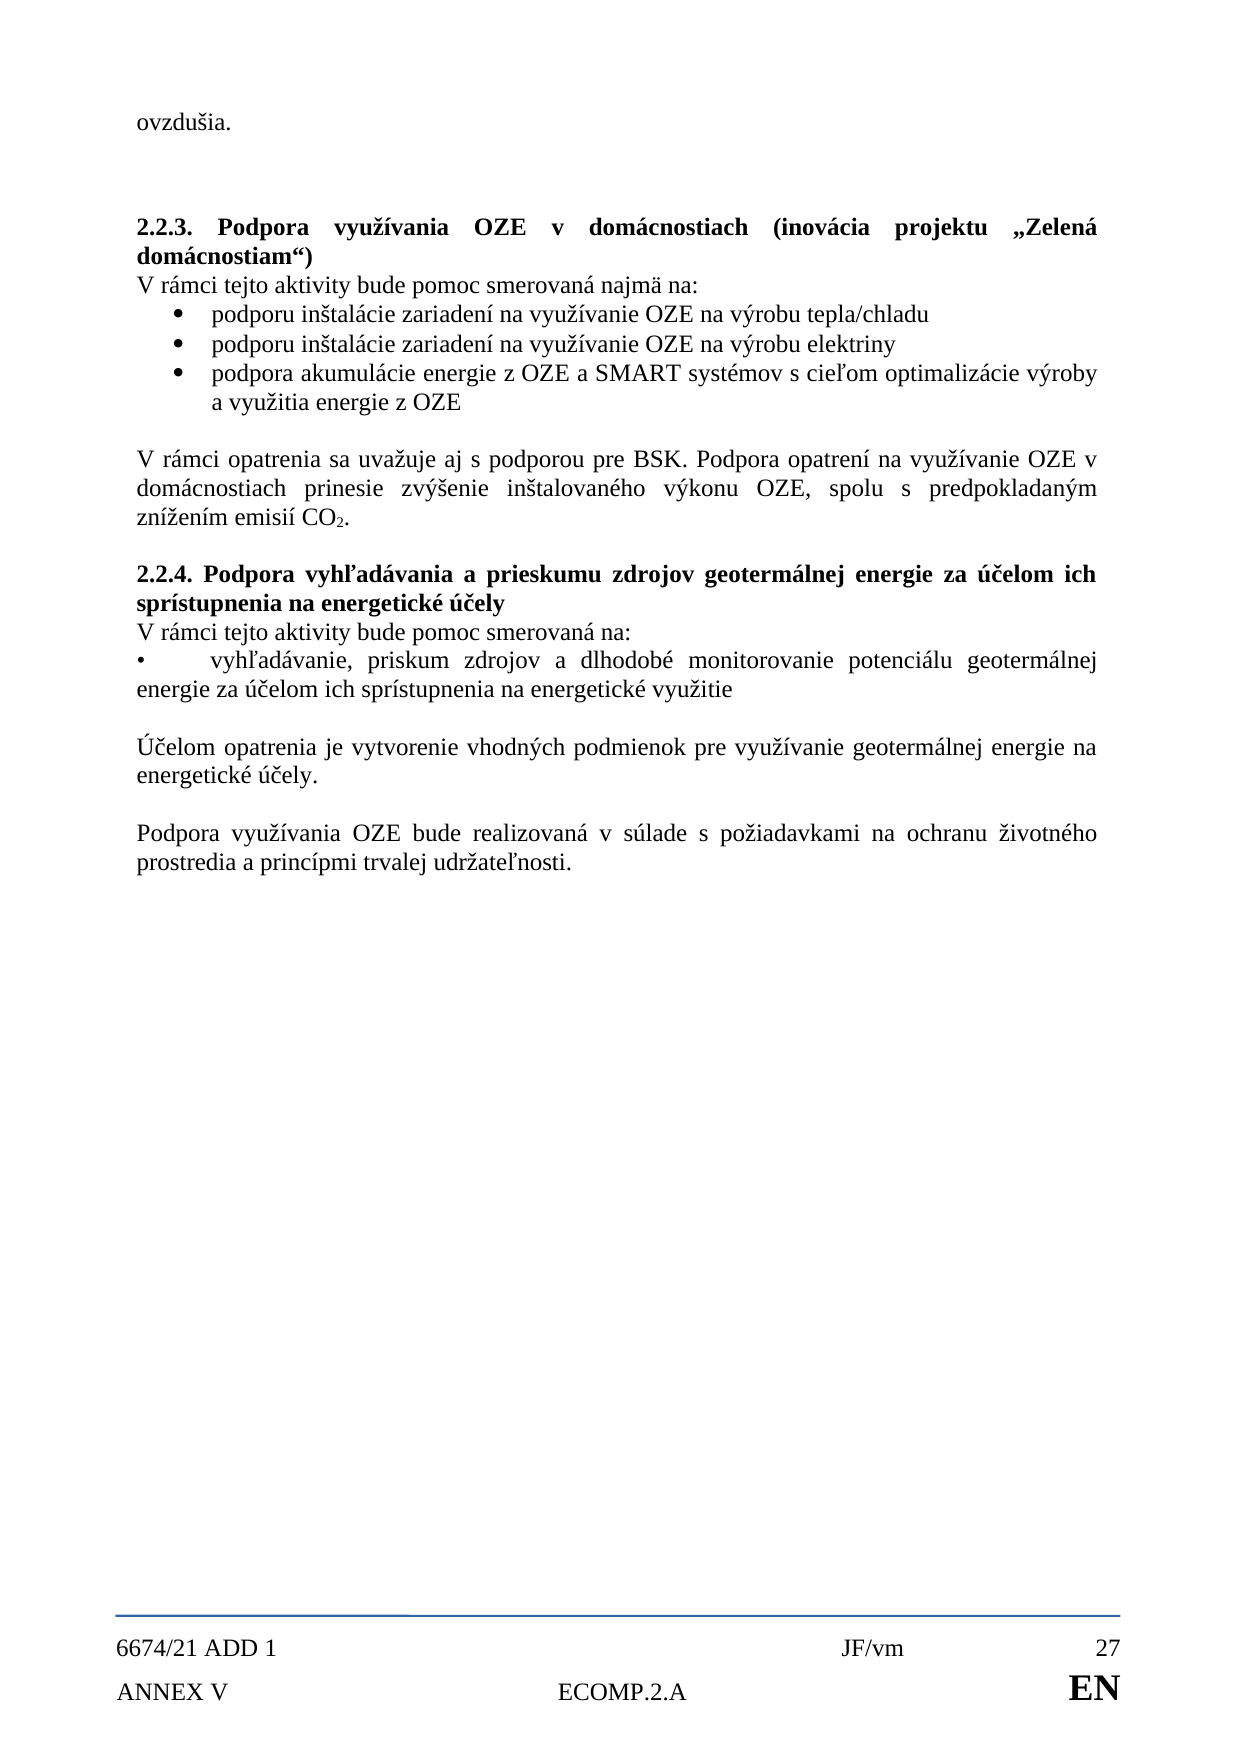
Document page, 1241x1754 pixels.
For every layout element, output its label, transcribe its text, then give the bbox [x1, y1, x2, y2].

text V rámci tejto aktivity bude pomoc smerovaná na: [136, 617, 1098, 645]
text V rámci opatrenia sa uvažuje aj s podporou pre BSK. Podpora opatrení na využívanie OZE v domácnostiach prinesie zvýšenie inštalovaného výkonu OZE, spolu s predpokladaným znížením emisií CO2. [136, 444, 1098, 530]
text 2.2.3. Podpora využívania OZE v domácnostiach (inovácia projektu „Zelená domácnostiam“) [136, 212, 1098, 270]
list podpora akumulácie energie z OZE a SMART systémov s cieľom optimalizácie výroby a využitia energie z OZE [174, 358, 1098, 416]
text Podpora využívania OZE bude realizovaná v súlade s požiadavkami na ochranu životného prostredia a princípmi trvalej udržateľnosti. [136, 818, 1098, 875]
text V rámci tejto aktivity bude pomoc smerovaná najmä na: [136, 270, 1098, 299]
text • vyhľadávanie, priskum zdrojov a dlhodobé monitorovanie potenciálu geotermálnej energie za účelom ich sprístupnenia na energetické využitie [136, 645, 1098, 703]
text Účelom opatrenia je vytvorenie vhodných podmienok pre využívanie geotermálnej energie na energetické účely. [136, 732, 1098, 789]
text 2.2.4. Podpora vyhľadávania a prieskumu zdrojov geotermálnej energie za účelom ich sprístupnenia na energetické účely [136, 559, 1098, 617]
list podporu inštalácie zariadení na využívanie OZE na výrobu elektriny [174, 329, 1098, 358]
list podporu inštalácie zariadení na využívanie OZE na výrobu tepla/chladu [174, 299, 1098, 329]
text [136, 107, 1098, 136]
